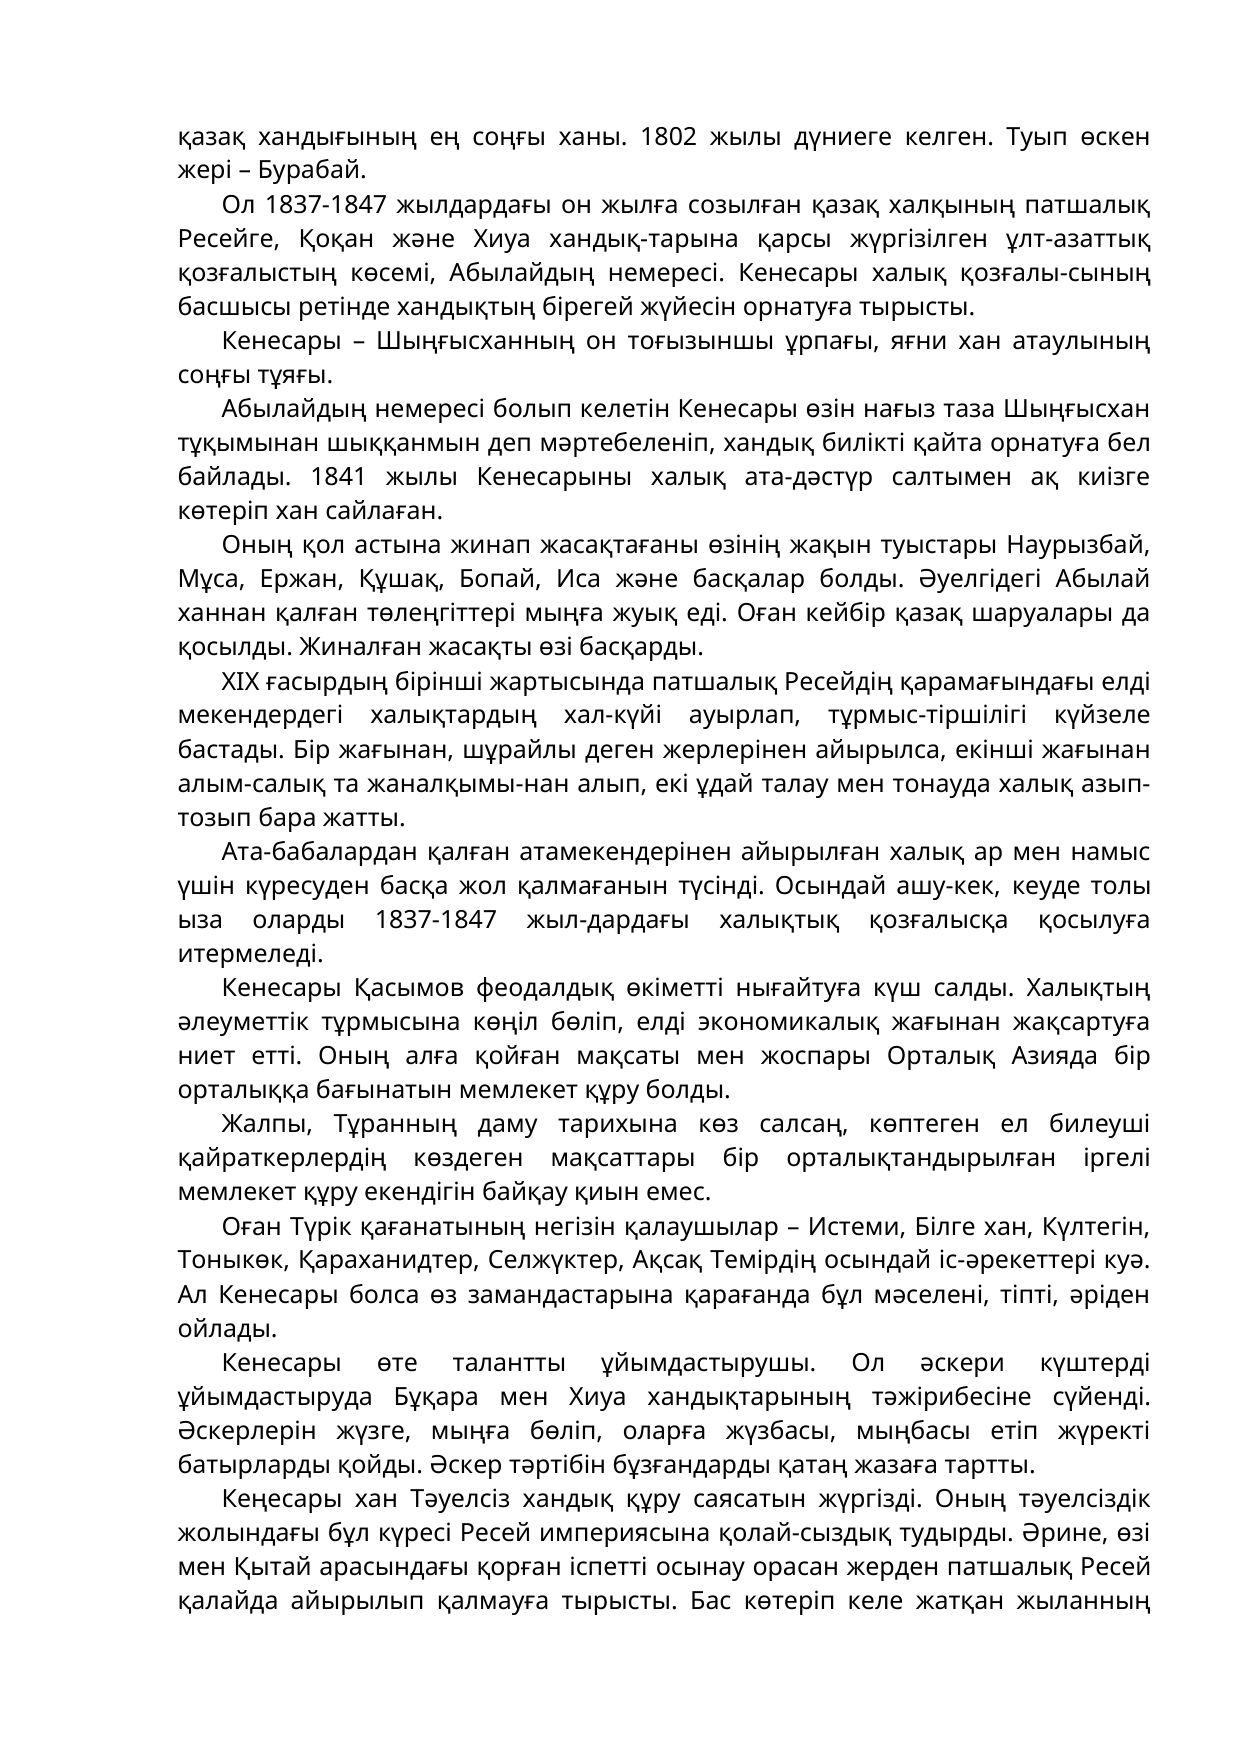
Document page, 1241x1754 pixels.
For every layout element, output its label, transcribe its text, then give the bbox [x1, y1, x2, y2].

text Ол 1837-1847 жылдардағы он жылға созылған қазақ халқының патшалық Ресейге, Қоқан және Хиуа хандық-тарына қарсы жүргізілген ұлт-азаттық қозғалыстың көсемі, Абылайдың немересі. Кенесары халық қозғалы-сының басшысы ретінде хандықтың бірегей жүйесін орнатуға тырысты. [177, 186, 1152, 322]
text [177, 1481, 1152, 1617]
text Жалпы, Тұранның даму тарихына көз салсаң, көптеген ел билеуші қайраткерлердің көздеген мақсаттары бір орталықтандырылған іргелі мемлекет құру екендігін байқау қиын емес. [177, 1106, 1152, 1208]
text Оның қол астына жинап жасақтағаны өзінің жақын туыстары Наурызбай, Мұса, Ержан, Құшақ, Бопай, Иса және басқалар болды. Әуелгідегі Абылай ханнан қалған төлеңгіттері мыңға жуық еді. Оған кейбір қазақ шаруалары да қосылды. Жиналған жасақты өзі басқарды. [177, 527, 1152, 663]
text XIX ғасырдың бірінші жартысында патшалық Ресейдің қарамағындағы елді мекендердегі халықтардың хал-күйі ауырлап, тұрмыс-тіршілігі күйзеле бастады. Бір жағынан, шұрайлы деген жерлерінен айырылса, екінші жағынан алым-салық та жаналқымы-нан алып, екі ұдай талау мен тонауда халық азып-тозып бара жатты. [177, 663, 1152, 833]
text Ата-бабалардан қалған атамекендерінен айырылған халық ар мен намыс үшін күресуден басқа жол қалмағанын түсінді. Осындай ашу-кек, кеуде толы ыза оларды 1837-1847 жыл-дардағы халықтық қозғалысқа қосылуға итермеледі. [177, 833, 1152, 970]
text Абылайдың немересі болып келетін Кенесары өзін нағыз таза Шыңғысхан тұқымынан шыққанмын деп мәртебеленіп, хандық билікті қайта орнатуға бел байлады. 1841 жылы Кенесарыны халық ата-дәстүр салтымен ақ киізге көтеріп хан сайлаған. [177, 391, 1152, 527]
text Кенесары – Шыңғысханның он тоғызыншы ұрпағы, яғни хан атаулының соңғы тұяғы. [177, 322, 1152, 391]
text Оған Түрік қағанатының негізін қалаушылар – Истеми, Білге хан, Күлтегін, Тоныкөк, Қараханидтер, Селжүктер, Ақсақ Темірдің осындай іс-әрекеттері куә. Ал Кенесары болса өз замандастарына қарағанда бұл мәселені, тіпті, әріден ойлады. [177, 1208, 1152, 1344]
text Кенесары Қасымов феодалдық өкіметті нығайтуға күш салды. Халықтың әлеуметтік тұрмысына көңіл бөліп, елді экономикалық жағынан жақсартуға ниет етті. Оның алға қойған мақсаты мен жоспары Орталық Азияда бір орталыққа бағынатын мемлекет құру болды. [177, 970, 1152, 1106]
text Кенесары өте талантты ұйымдастырушы. Ол әскери күштерді ұйымдастыруда Бұқара мен Хиуа хандықтарының тәжірибесіне сүйенді. Әскерлерін жүзге, мыңға бөліп, оларға жүзбасы, мыңбасы етіп жүректі батырларды қойды. Әскер тәртібін бұзғандарды қатаң жазаға тартты. [177, 1344, 1152, 1481]
